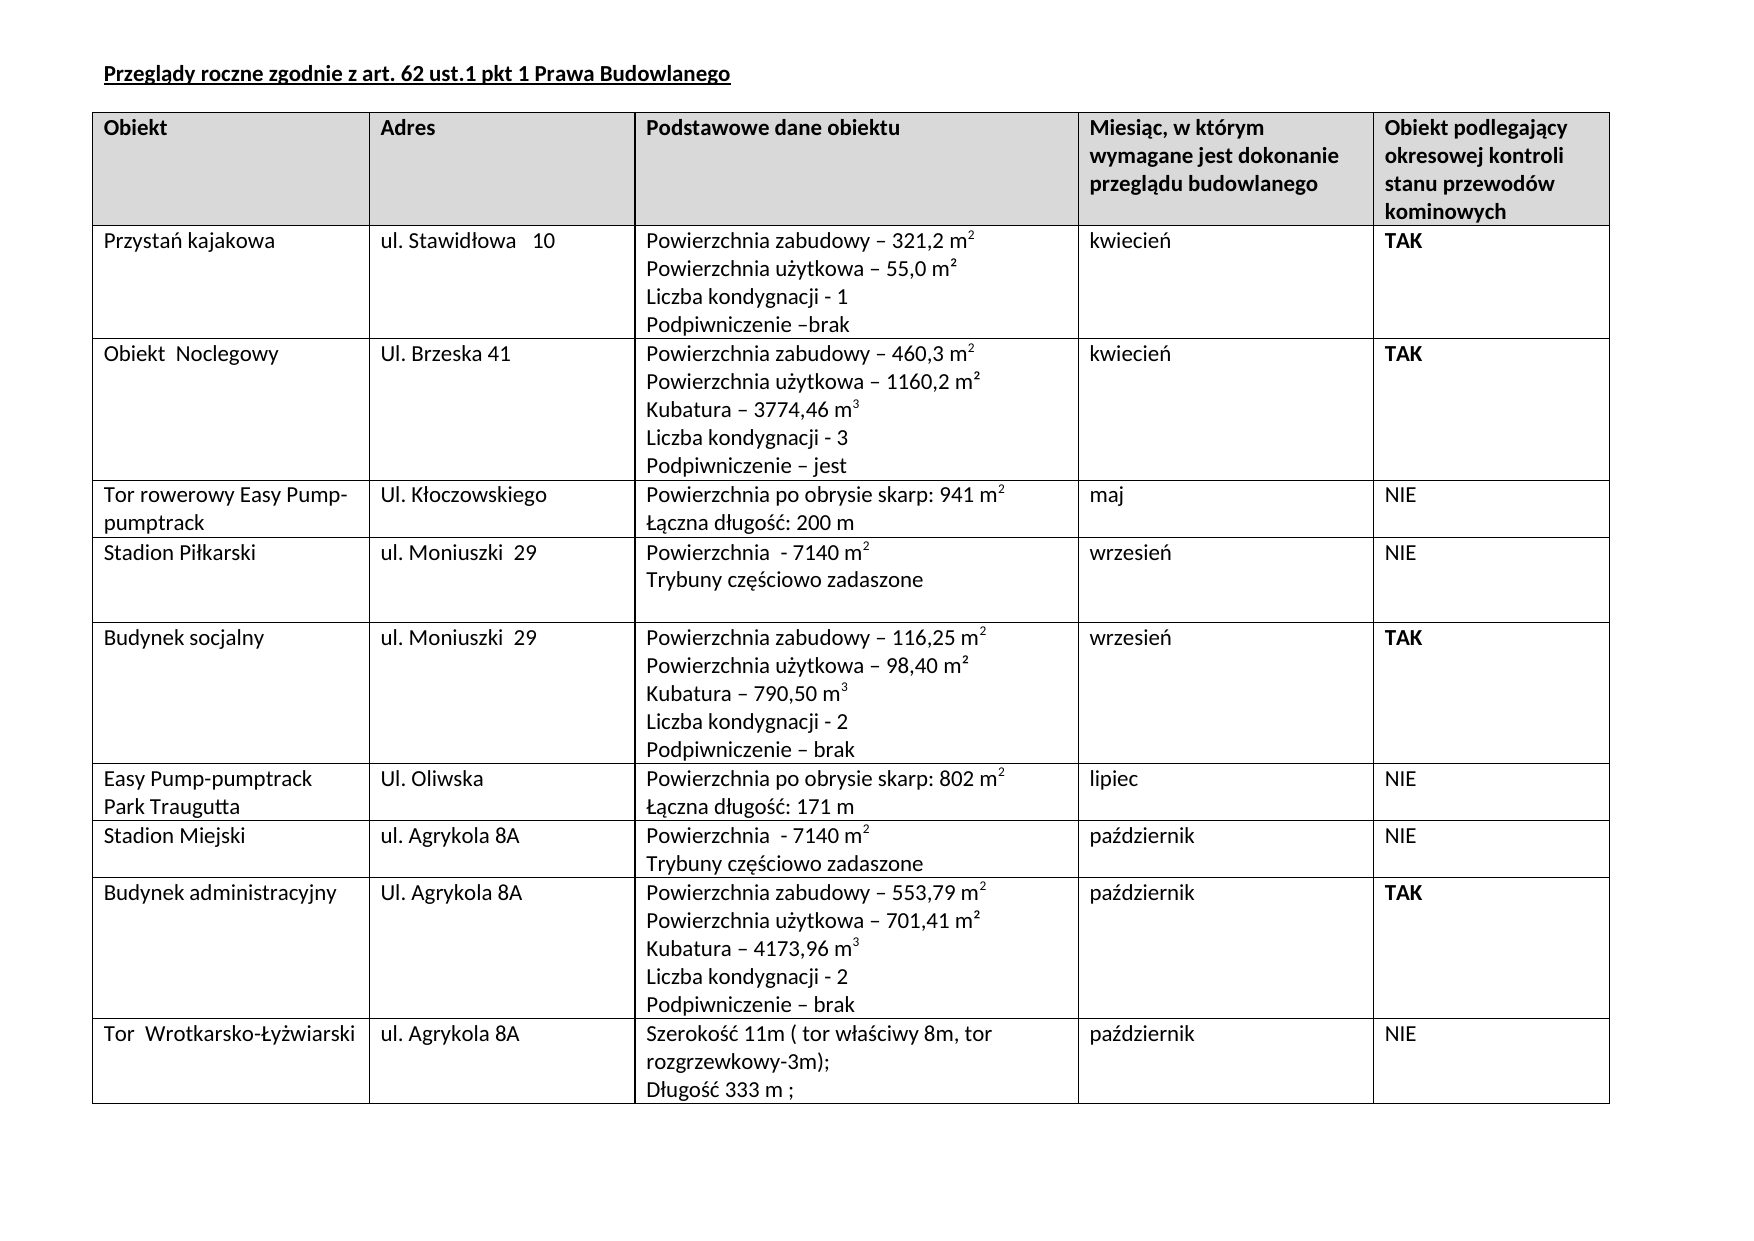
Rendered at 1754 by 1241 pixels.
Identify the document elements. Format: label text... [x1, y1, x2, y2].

table_cell Ul. Agrykola 8A [370, 878, 634, 1018]
table_cell wrzesień [1079, 623, 1373, 763]
table_cell Ul. Brzeska 41 [370, 339, 634, 479]
table_cell Obiekt Noclegowy [93, 339, 369, 479]
text Przeglądy roczne zgodnie z art. 62 ust.1 pkt 1 Prawa Budowlanego [103, 59, 1680, 87]
table_cell Stadion Piłkarski [93, 538, 369, 622]
table_header Obiekt [93, 113, 369, 225]
table_header Podstawowe dane obiektu [636, 113, 1078, 225]
table_cell Stadion Miejski [93, 821, 369, 877]
table_cell ul. Stawidłowa 10 [370, 226, 634, 338]
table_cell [93, 1019, 369, 1103]
table_cell TAK [1374, 226, 1609, 338]
table_cell NIE [1374, 764, 1609, 820]
table_header Miesiąc, w którym wymagane jest dokonanie przeglądu budowlanego [1079, 113, 1373, 225]
table_cell Budynek administracyjny [93, 878, 369, 1018]
table_cell Powierzchnia zabudowy – 553,79 m2 Powierzchnia użytkowa – 701,41 m² Kubatura – 4173,96 m3 Liczba kondygnacji - 2 Podpiwniczenie – brak [636, 878, 1078, 1018]
table_header Obiekt podlegający okresowej kontroli stanu przewodów kominowych [1374, 113, 1609, 225]
table_cell TAK [1374, 339, 1609, 479]
table_cell Budynek socjalny [93, 623, 369, 763]
table_cell ul. Agrykola 8A [370, 821, 634, 877]
table_cell ul. Moniuszki 29 [370, 538, 634, 622]
table_cell Tor rowerowy Easy Pump-pumptrack [93, 481, 369, 537]
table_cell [636, 1019, 1078, 1103]
table_cell Powierzchnia zabudowy – 116,25 m2 Powierzchnia użytkowa – 98,40 m² Kubatura – 790,50 m3 Liczba kondygnacji - 2 Podpiwniczenie – brak [636, 623, 1078, 763]
table_cell Przystań kajakowa [93, 226, 369, 338]
table_cell NIE [1374, 481, 1609, 537]
table_cell Easy Pump-pumptrack Park Traugutta [93, 764, 369, 820]
table_cell TAK [1374, 623, 1609, 763]
table_cell wrzesień [1079, 538, 1373, 622]
table_cell kwiecień [1079, 339, 1373, 479]
table_cell Powierzchnia - 7140 m2 Trybuny częściowo zadaszone [636, 538, 1078, 622]
table_cell TAK [1374, 878, 1609, 1018]
table_cell Powierzchnia zabudowy – 321,2 m2 Powierzchnia użytkowa – 55,0 m² Liczba kondygnacji - 1 Podpiwniczenie –brak [636, 226, 1078, 338]
table_cell październik [1079, 878, 1373, 1018]
table_cell NIE [1374, 538, 1609, 622]
table_cell NIE [1374, 821, 1609, 877]
table_cell NIE [1374, 1019, 1609, 1103]
table_cell kwiecień [1079, 226, 1373, 338]
table_cell ul. Moniuszki 29 [370, 623, 634, 763]
table_cell lipiec [1079, 764, 1373, 820]
table_cell Powierzchnia zabudowy – 460,3 m2 Powierzchnia użytkowa – 1160,2 m² Kubatura – 3774,46 m3 Liczba kondygnacji - 3 Podpiwniczenie – jest [636, 339, 1078, 479]
table_cell październik [1079, 1019, 1373, 1103]
table_cell Ul. Oliwska [370, 764, 634, 820]
table_cell Ul. Kłoczowskiego [370, 481, 634, 537]
table_cell październik [1079, 821, 1373, 877]
table_cell Powierzchnia - 7140 m2 Trybuny częściowo zadaszone [636, 821, 1078, 877]
table_header Adres [370, 113, 634, 225]
table_cell Powierzchnia po obrysie skarp: 802 m2 Łączna długość: 171 m [636, 764, 1078, 820]
table_cell Powierzchnia po obrysie skarp: 941 m2 Łączna długość: 200 m [636, 481, 1078, 537]
table_cell ul. Agrykola 8A [370, 1019, 634, 1103]
table_cell maj [1079, 481, 1373, 537]
